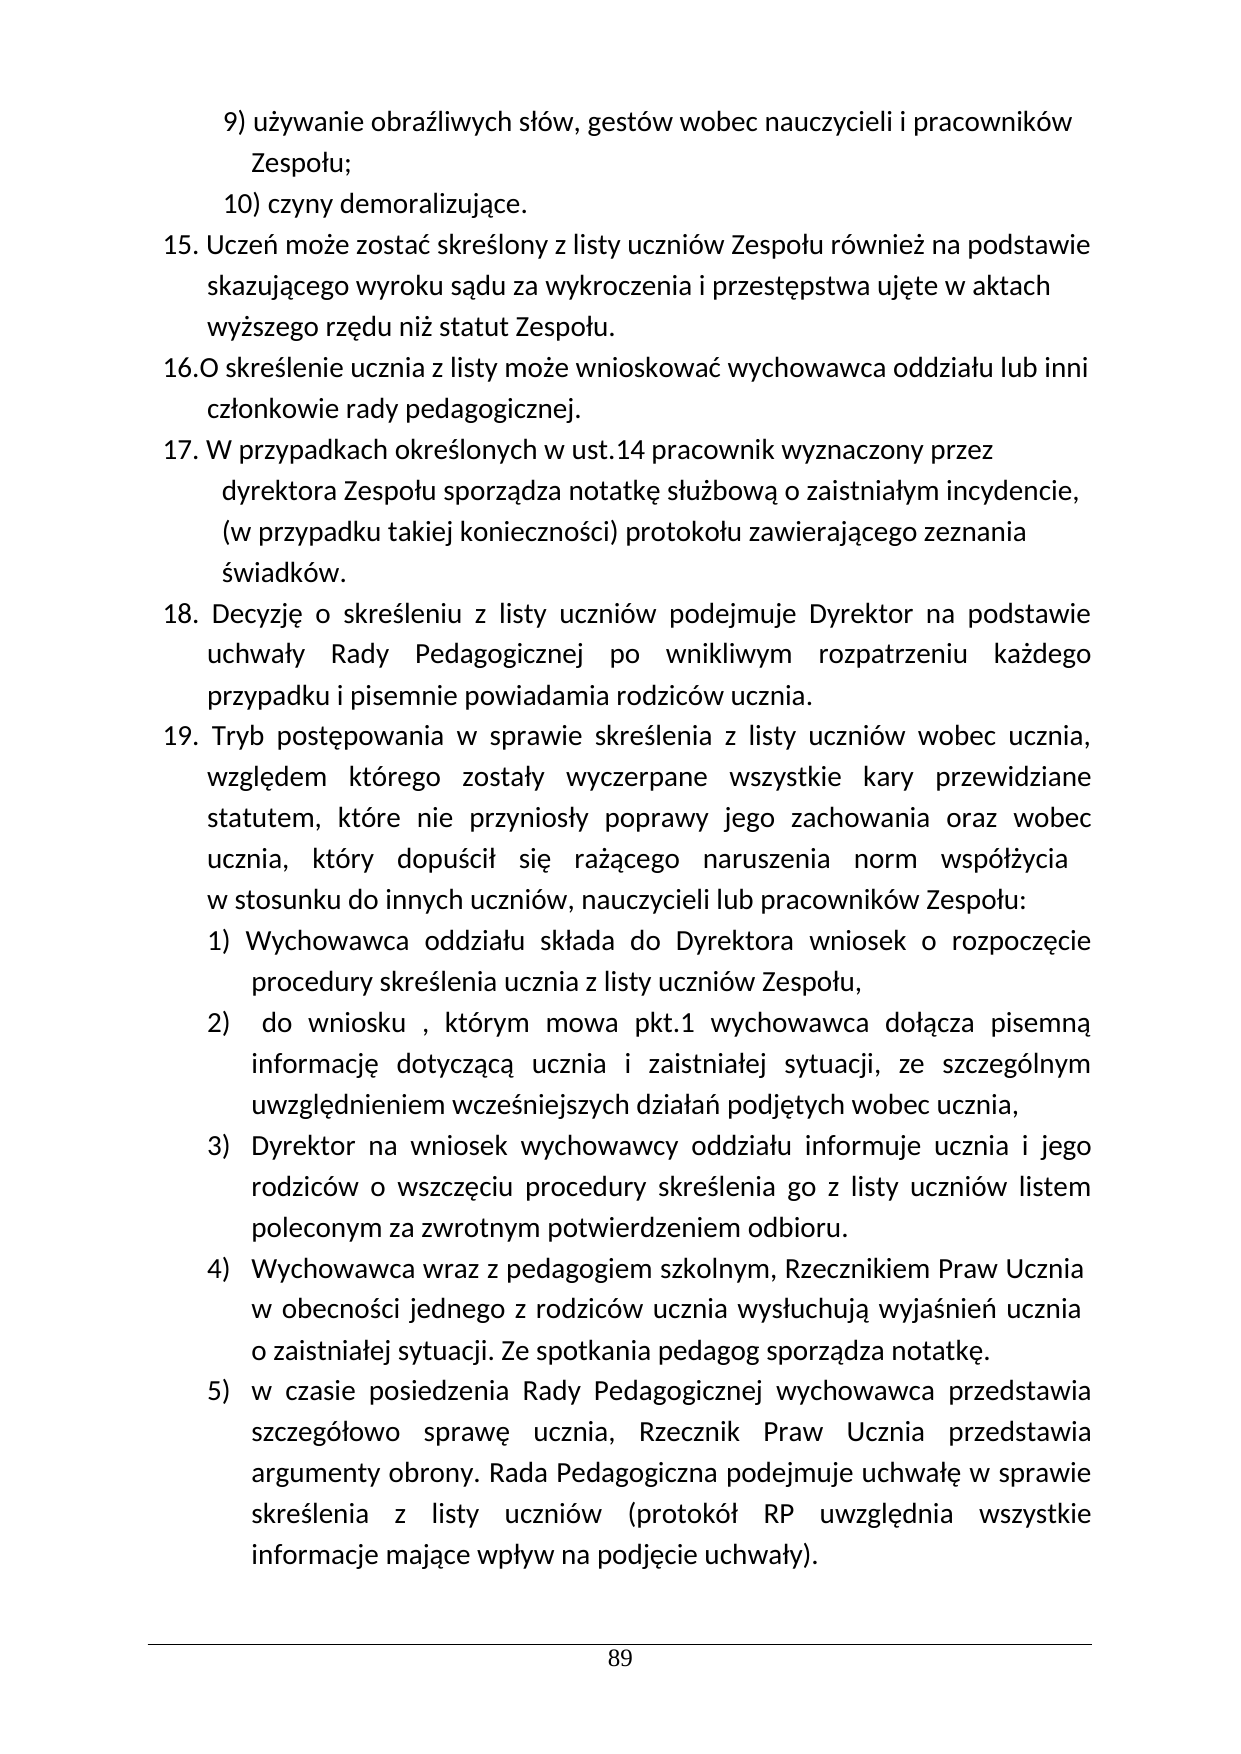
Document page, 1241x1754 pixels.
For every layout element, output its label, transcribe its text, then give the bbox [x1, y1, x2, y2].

text 9) używanie obraźliwych słów, gestów wobec nauczycieli i pracowników Zespołu; [223, 103, 1092, 180]
list Dyrektor na wniosek wychowawcy oddziału informuje ucznia i jego rodziców o wszczęciu procedury skreślenia go z listy uczniów listem poleconym za zwrotnym potwierdzeniem odbioru. [207, 1127, 1092, 1244]
text 10) czyny demoralizujące. [223, 185, 1092, 221]
text 19. Tryb postępowania w sprawie skreślenia z listy uczniów wobec ucznia, względem którego zostały wyczerpane wszystkie kary przewidziane statutem, które nie przyniosły poprawy jego zachowania oraz wobec ucznia, który dopuścił się rażącego naruszenia norm współżycia w stosunku do innych uczniów, nauczycieli lub pracowników Zespołu: [162, 717, 1092, 917]
list w czasie posiedzenia Rady Pedagogicznej wychowawca przedstawia szczegółowo sprawę ucznia, Rzecznik Praw Ucznia przedstawia argumenty obrony. Rada Pedagogiczna podejmuje uchwałę w sprawie skreślenia z listy uczniów (protokół RP uwzględnia wszystkie informacje mające wpływ na podjęcie uchwały). [207, 1372, 1092, 1572]
list Wychowawca wraz z pedagogiem szkolnym, Rzecznikiem Praw Ucznia w obecności jednego z rodziców ucznia wysłuchują wyjaśnień ucznia o zaistniałej sytuacji. Ze spotkania pedagog sporządza notatkę. [207, 1250, 1092, 1367]
text 15. Uczeń może zostać skreślony z listy uczniów Zespołu również na podstawie skazującego wyroku sądu za wykroczenia i przestępstwa ujęte w aktach wyższego rzędu niż statut Zespołu. [162, 226, 1092, 344]
text 1) Wychowawca oddziału składa do Dyrektora wniosek o rozpoczęcie procedury skreślenia ucznia z listy uczniów Zespołu, [207, 922, 1092, 999]
text 2) do wniosku , którym mowa pkt.1 wychowawca dołącza pisemną informację dotyczącą ucznia i zaistniałej sytuacji, ze szczególnym uwzględnieniem wcześniejszych działań podjętych wobec ucznia, [207, 1004, 1092, 1122]
text 17. W przypadkach określonych w ust.14 pracownik wyznaczony przez dyrektora Zespołu sporządza notatkę służbową o zaistniałym incydencie, (w przypadku takiej konieczności) protokołu zawierającego zeznania świadków. [162, 431, 1092, 589]
text 18. Decyzję o skreśleniu z listy uczniów podejmuje Dyrektor na podstawie uchwały Rady Pedagogicznej po wnikliwym rozpatrzeniu każdego przypadku i pisemnie powiadamia rodziców ucznia. [162, 595, 1092, 712]
text 16.O skreślenie ucznia z listy może wnioskować wychowawca oddziału lub inni członkowie rady pedagogicznej. [162, 349, 1092, 426]
